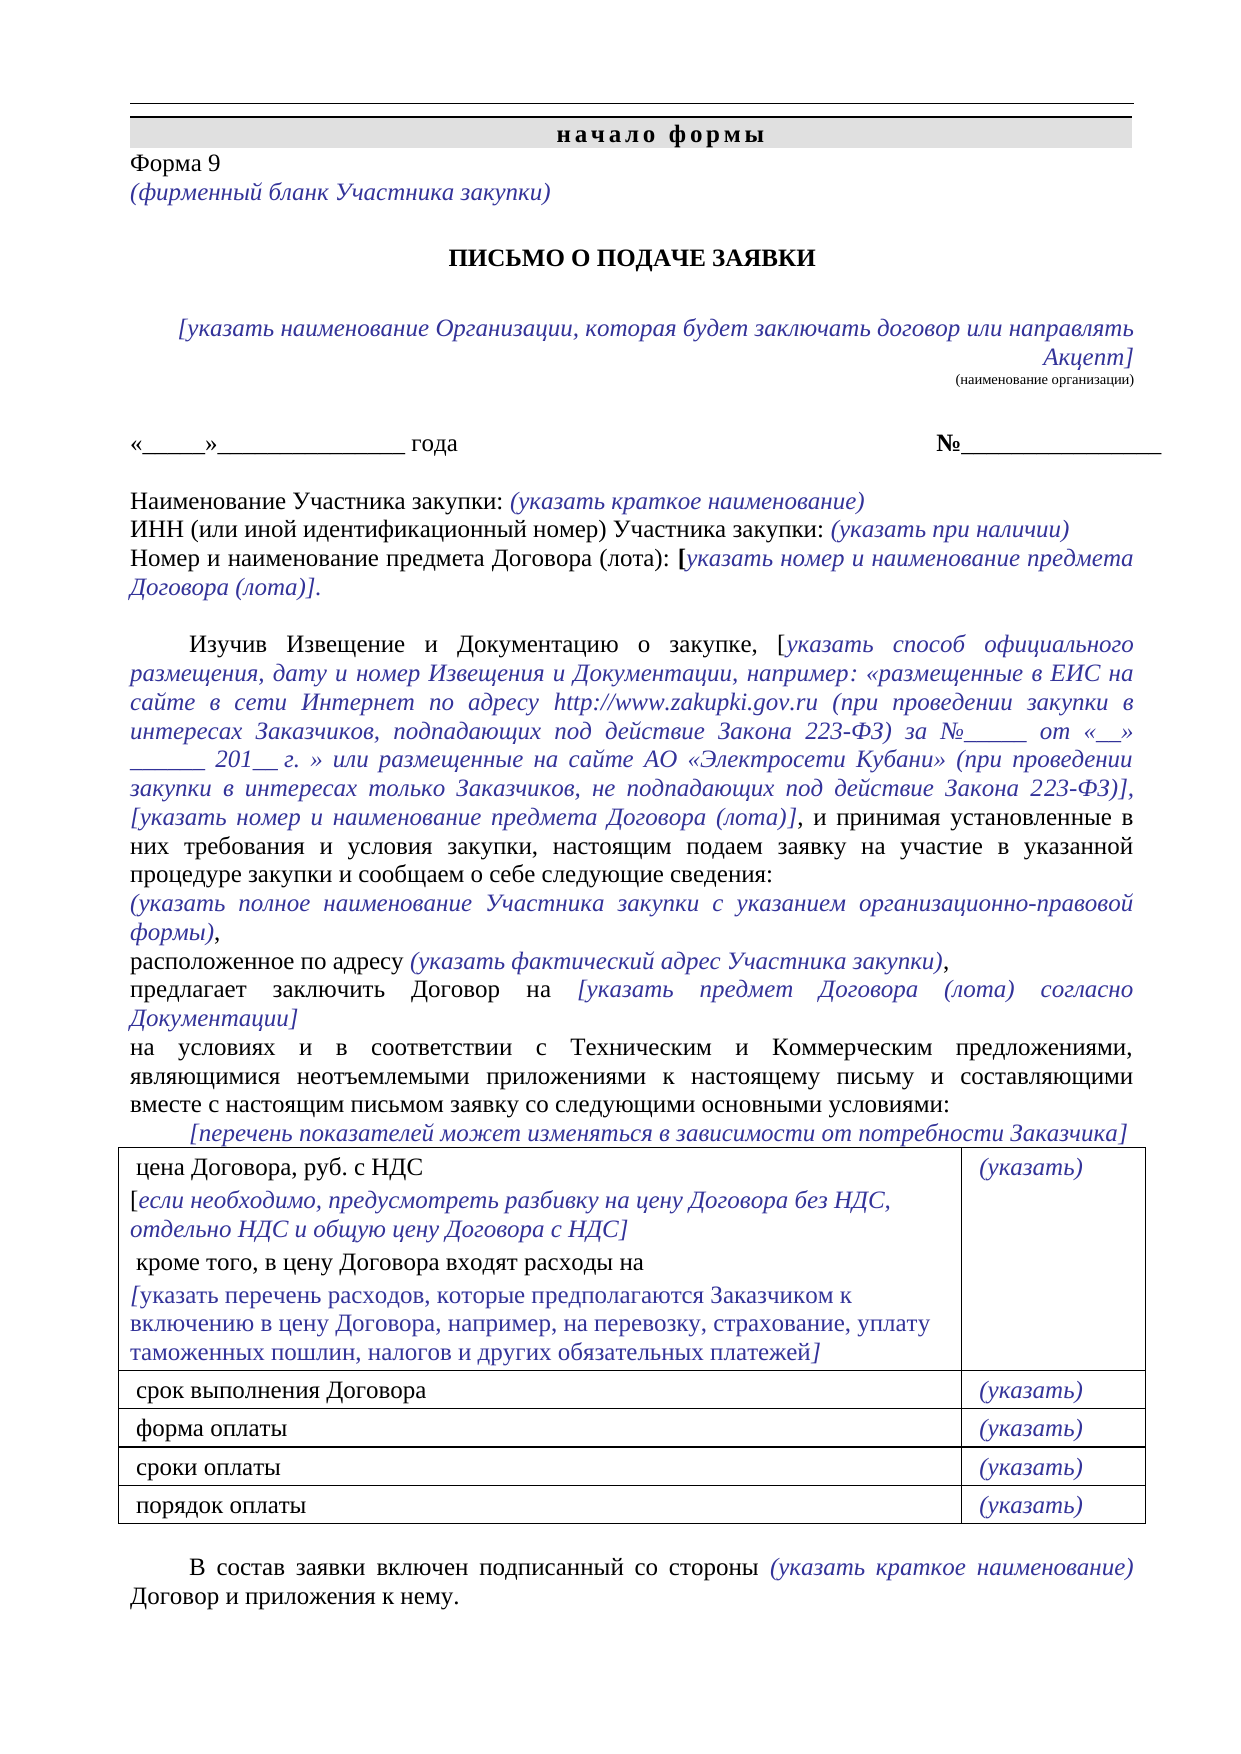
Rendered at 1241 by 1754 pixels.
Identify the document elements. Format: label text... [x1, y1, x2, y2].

table_header цена Договора, руб. с НДС [если необходимо, предусмотреть разбивку на цену Договора без НДС, отдельно НДС и общую цену Договора с НДС] кроме того, в цену Договора входят расходы на [указать перечень расходов, которые предполагаются Заказчиком к включению в цену Договора, например, на перевозку, страхование, уплату таможенных пошлин, налогов и других обязательных платежей] [119, 1148, 961, 1370]
table_cell (указать) [962, 1409, 1145, 1446]
text начало формы [130, 118, 1132, 148]
text (наименование организации) [130, 371, 1134, 399]
text на условиях и в соответствии с Техническим и Коммерческим предложениями, являющимися неотъемлемыми приложениями к настоящему письму и составляющими вместе с настоящим письмом заявку со следующими основными условиями: [130, 1032, 1134, 1118]
table_cell сроки оплаты [119, 1448, 961, 1484]
text ИНН (или иной идентификационный номер) Участника закупки: (указать при наличии) [130, 514, 1134, 543]
text расположенное по адресу (указать фактический адрес Участника закупки), [130, 946, 1134, 974]
text (фирменный бланк Участника закупки) [130, 177, 1134, 206]
text предлагает заключить Договор на [указать предмет Договора (лота) согласно Документации] [130, 974, 1134, 1032]
text Форма 9 [130, 148, 1134, 177]
text [указать наименование Организации, которая будет заключать договор или направлять Акцепт] [130, 313, 1134, 371]
text [перечень показателей может изменяться в зависимости от потребности Заказчика] [130, 1118, 1134, 1147]
text «_____»_______________ года №________________ [130, 428, 1134, 457]
table_cell (указать) [962, 1371, 1145, 1408]
table_cell форма оплаты [119, 1409, 961, 1446]
table_header (указать) [962, 1148, 1145, 1370]
table_cell порядок оплаты [119, 1486, 961, 1523]
table_cell (указать) [962, 1448, 1145, 1484]
text (указать полное наименование Участника закупки с указанием организационно-правовой формы), [130, 888, 1134, 946]
table_cell (указать) [962, 1486, 1145, 1523]
text Наименование Участника закупки: (указать краткое наименование) [130, 486, 1134, 514]
text Номер и наименование предмета Договора (лота): [указать номер и наименование предмета Договора (лота)]. [130, 543, 1134, 601]
text Изучив Извещение и Документацию о закупке, [указать способ официального размещения, дату и номер Извещения и Документации, например: «размещенные в ЕИС на сайте в сети Интернет по адресу http://www.zakupki.gov.ru (при проведении закупки в интересах Заказчиков, подпадающих под действие Закона 223-ФЗ) за №_____ от «__» ______ 201__ г. » или размещенные на сайте АО «Электросети Кубани» (при проведении закупки в интересах только Заказчиков, не подпадающих под действие Закона 223-ФЗ)], [указать номер и наименование предмета Договора (лота)], и принимая установленные в них требования и условия закупки, настоящим подаем заявку на участие в указанной процедуре закупки и сообщаем о себе следующие сведения: [130, 629, 1134, 888]
table_cell срок выполнения Договора [119, 1371, 961, 1408]
text В состав заявки включен подписанный со стороны (указать краткое наименование) Договор и приложения к нему. [130, 1552, 1134, 1610]
text ПИСЬМО О ПОДАЧЕ ЗАЯВКИ [130, 243, 1134, 272]
